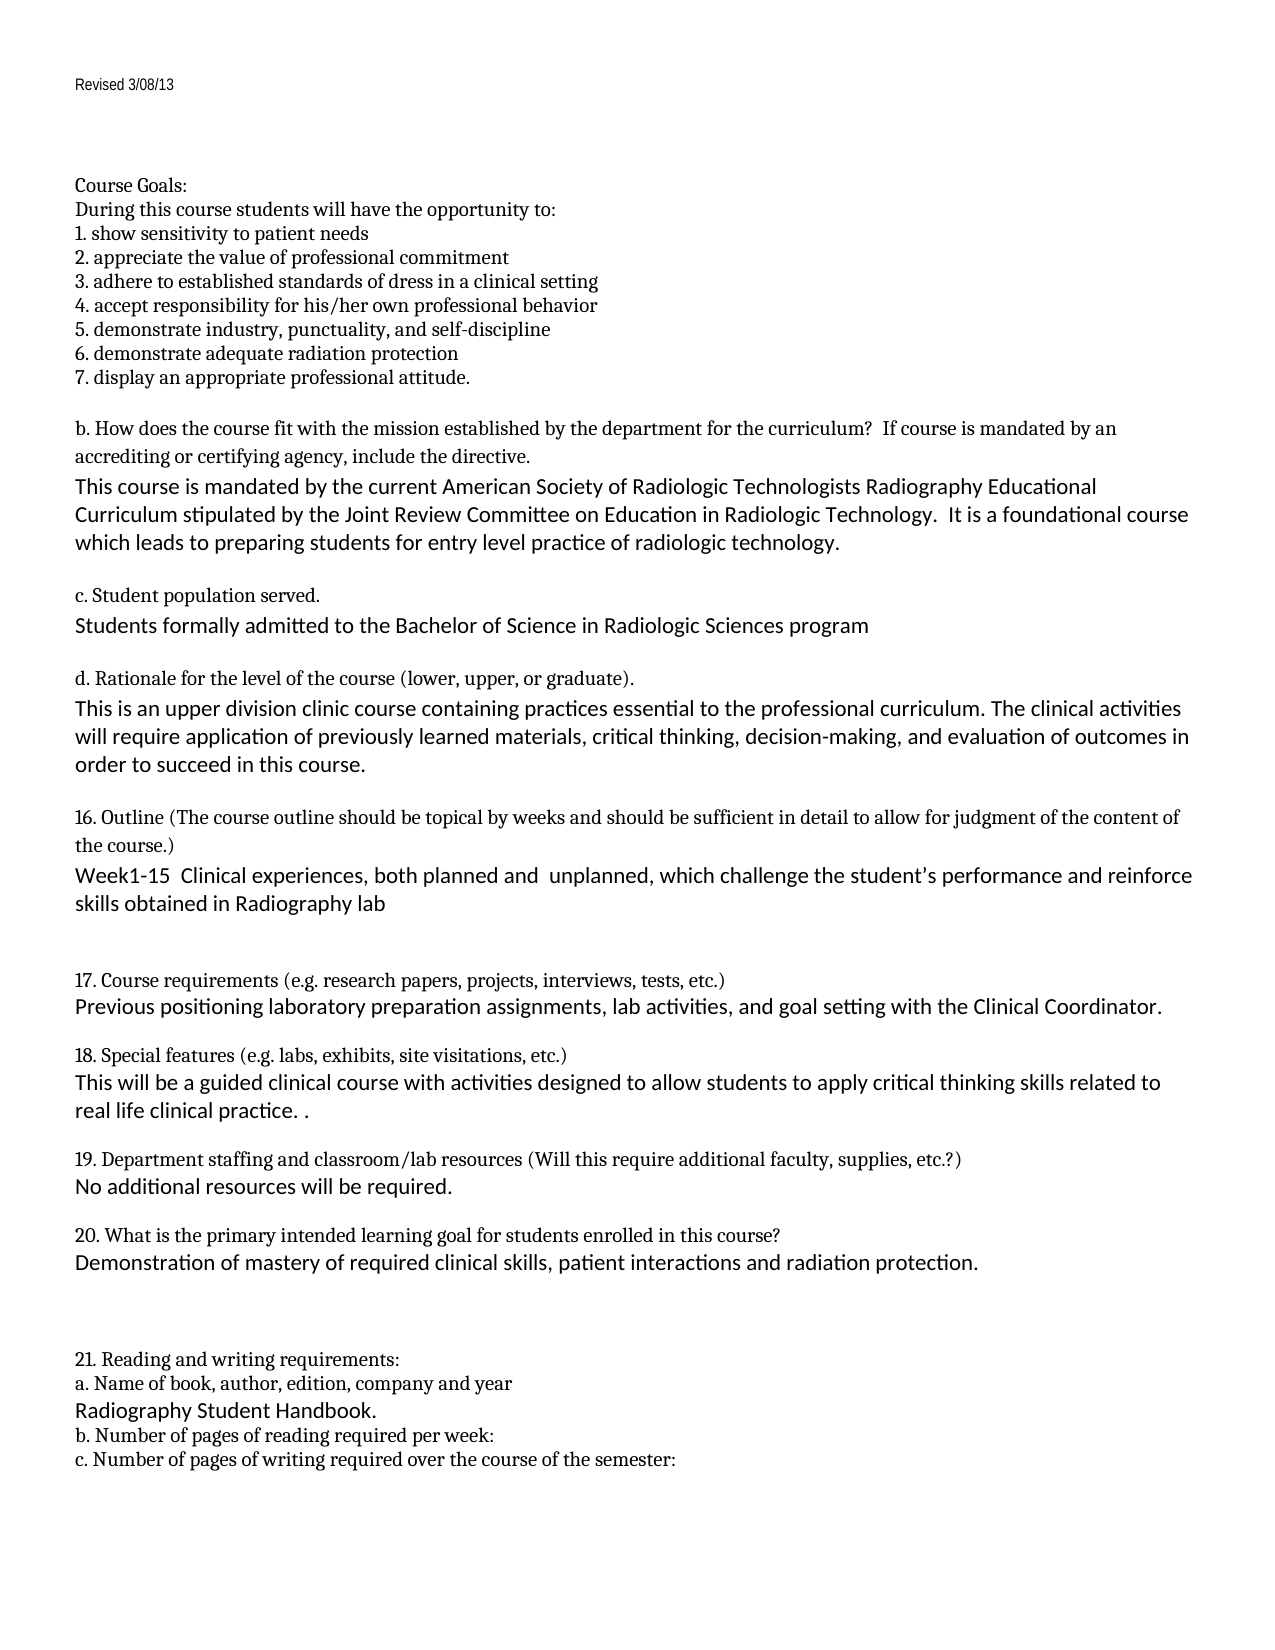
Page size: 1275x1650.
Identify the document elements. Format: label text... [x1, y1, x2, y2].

text 16. Outline (The course outline should be topical by weeks and should be sufficient in detail to allow for judgment of the content of the course.) [75, 806, 1200, 857]
text c. Student population served. [75, 584, 1200, 608]
text b. How does the course fit with the mission established by the department for the curriculum? If course is mandated by an accrediting or certifying agency, include the directive. [75, 417, 1200, 468]
text 19. Department staffing and classroom/lab resources (Will this require additional faculty, supplies, etc.?) [75, 1148, 1200, 1172]
text 17. Course requirements (e.g. research papers, projects, interviews, tests, etc.) [75, 968, 1200, 992]
text 18. Special features (e.g. labs, exhibits, site visitations, etc.) [75, 1044, 1200, 1068]
text c. Number of pages of writing required over the course of the semester: [75, 1448, 1200, 1472]
text d. Rationale for the level of the course (lower, upper, or graduate). [75, 667, 1200, 691]
text 21. Reading and writing requirements: [75, 1348, 1200, 1372]
text b. Number of pages of reading required per week: [75, 1424, 1200, 1448]
text 20. What is the primary intended learning goal for students enrolled in this course? [75, 1224, 1200, 1248]
text a. Name of book, author, edition, company and year [75, 1372, 1200, 1396]
